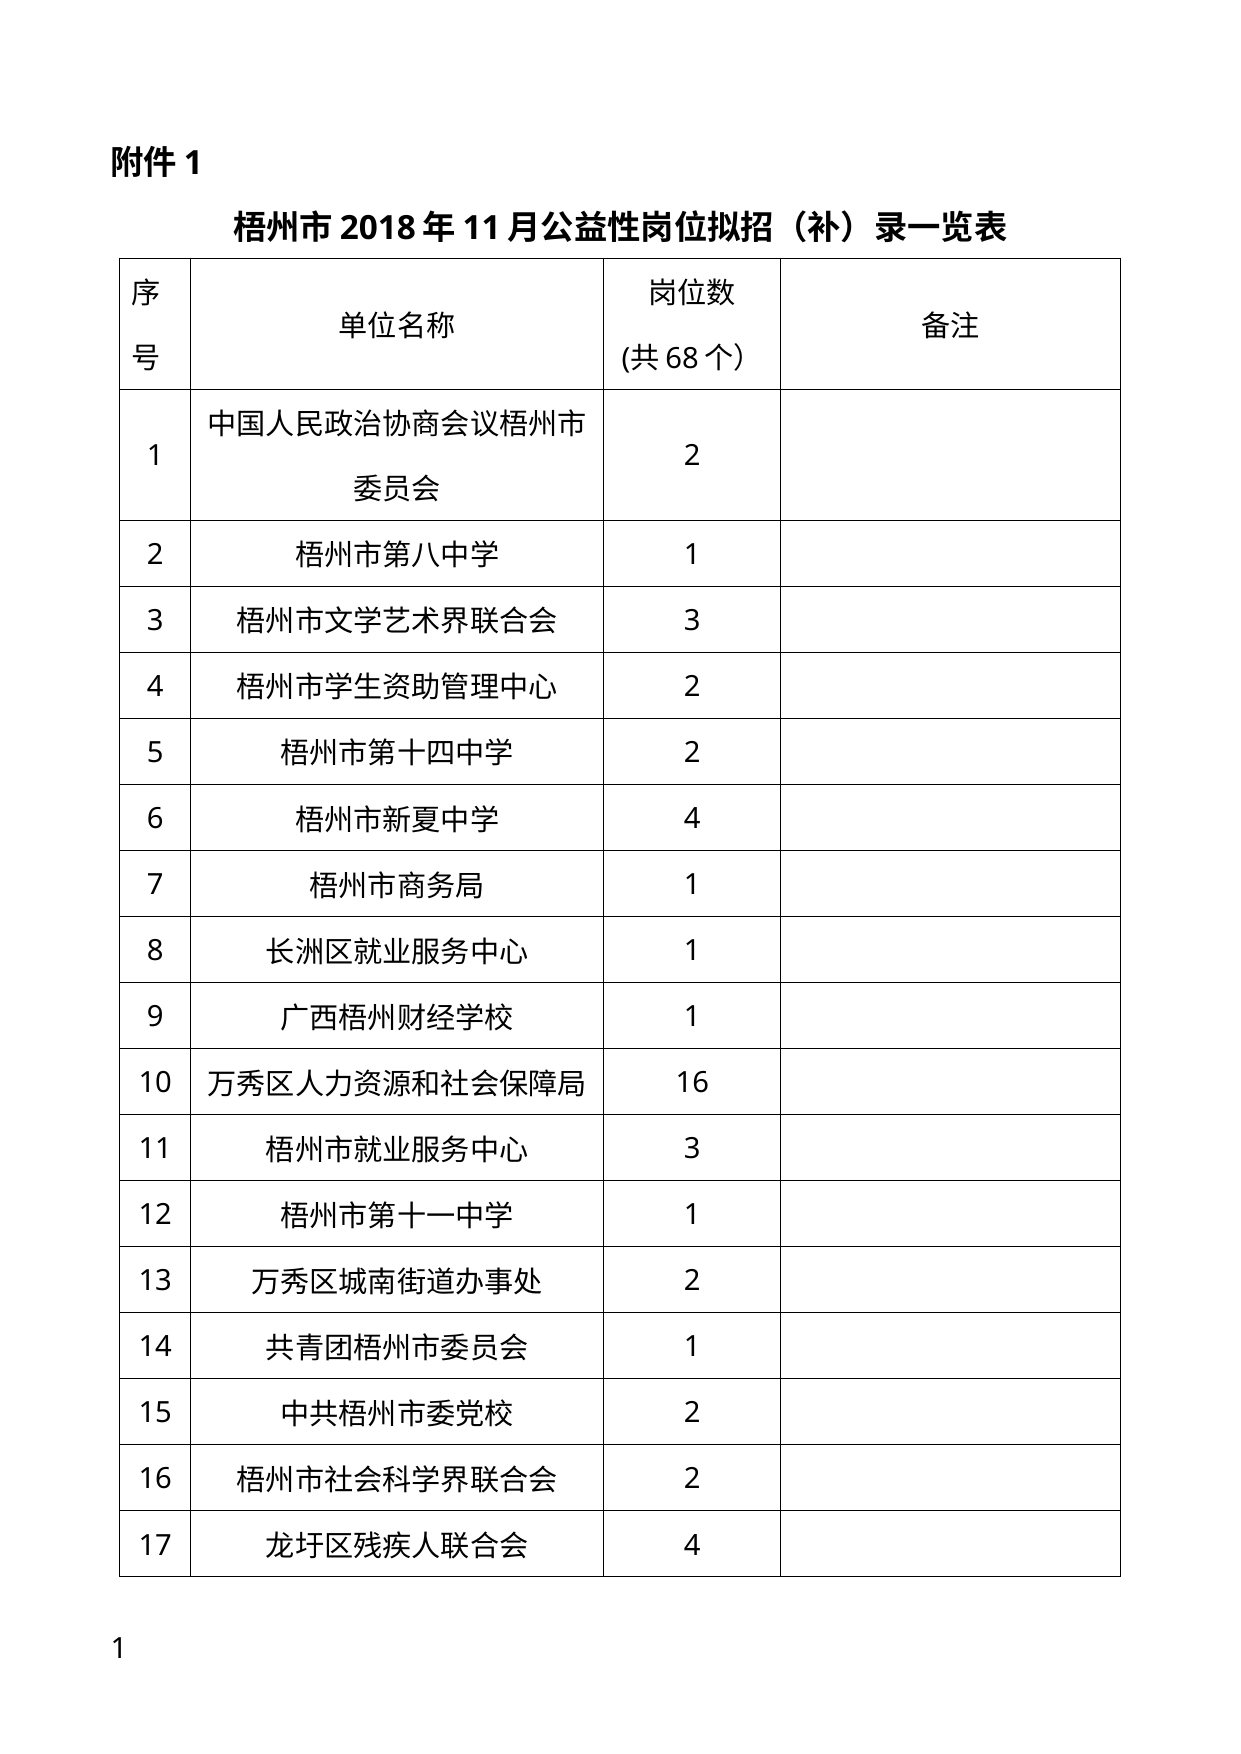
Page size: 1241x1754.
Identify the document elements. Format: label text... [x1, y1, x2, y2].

table_cell [781, 521, 1120, 586]
table_cell [781, 1313, 1120, 1378]
table_cell 万秀区城南街道办事处 [191, 1247, 603, 1312]
table_cell 万秀区人力资源和社会保障局 [191, 1049, 603, 1114]
table_cell 梧州市第八中学 [191, 521, 603, 586]
table_cell 1 [604, 851, 780, 916]
table_cell [781, 983, 1120, 1048]
table_cell 15 [120, 1379, 190, 1444]
table_cell 1 [604, 917, 780, 982]
table_cell 1 [604, 983, 780, 1048]
table_cell [781, 1445, 1120, 1510]
table_cell 14 [120, 1313, 190, 1378]
table_cell 5 [120, 719, 190, 784]
table_cell [781, 917, 1120, 982]
table_cell 4 [604, 1511, 780, 1576]
table_cell 4 [604, 785, 780, 850]
table_cell 共青团梧州市委员会 [191, 1313, 603, 1378]
table_cell [781, 653, 1120, 718]
text 梧州市2018年11月公益性岗位拟招（补）录一览表 [110, 192, 1130, 257]
table_cell [781, 1511, 1120, 1576]
table_cell [781, 1115, 1120, 1180]
table_cell 2 [604, 390, 780, 519]
table_cell 长洲区就业服务中心 [191, 917, 603, 982]
table_cell 2 [604, 719, 780, 784]
table_cell [781, 1181, 1120, 1246]
table_cell [781, 1247, 1120, 1312]
table_cell 1 [604, 1181, 780, 1246]
table_cell 1 [604, 521, 780, 586]
table_cell 9 [120, 983, 190, 1048]
table_cell 广西梧州财经学校 [191, 983, 603, 1048]
table_cell 3 [604, 587, 780, 652]
table_cell 8 [120, 917, 190, 982]
table_header 单位名称 [191, 259, 603, 388]
table_cell 2 [604, 653, 780, 718]
table_cell 1 [604, 1313, 780, 1378]
table_cell [781, 785, 1120, 850]
table_cell 3 [604, 1115, 780, 1180]
table_cell 中国人民政治协商会议梧州市委员会 [191, 390, 603, 519]
table_cell [781, 851, 1120, 916]
table_cell 龙圩区残疾人联合会 [191, 1511, 603, 1576]
table_cell 梧州市新夏中学 [191, 785, 603, 850]
table_cell 4 [120, 653, 190, 718]
table_cell 梧州市商务局 [191, 851, 603, 916]
table_cell 梧州市社会科学界联合会 [191, 1445, 603, 1510]
table_cell 2 [120, 521, 190, 586]
table_cell 11 [120, 1115, 190, 1180]
table_cell [781, 719, 1120, 784]
table_cell 2 [604, 1379, 780, 1444]
table_cell 10 [120, 1049, 190, 1114]
text 附件1 [110, 127, 1130, 192]
table_cell [781, 1379, 1120, 1444]
table_cell [781, 390, 1120, 519]
table_cell 12 [120, 1181, 190, 1246]
table_cell 16 [604, 1049, 780, 1114]
table_cell 梧州市就业服务中心 [191, 1115, 603, 1180]
table_cell 梧州市文学艺术界联合会 [191, 587, 603, 652]
table_cell 13 [120, 1247, 190, 1312]
table_cell 16 [120, 1445, 190, 1510]
table_cell 7 [120, 851, 190, 916]
table_cell 梧州市第十一中学 [191, 1181, 603, 1246]
table_cell 1 [120, 390, 190, 519]
table_header 岗位数 (共68个） [604, 259, 780, 388]
table_cell 6 [120, 785, 190, 850]
table_header 序号 [120, 259, 190, 388]
table_cell 梧州市第十四中学 [191, 719, 603, 784]
table_cell [781, 587, 1120, 652]
table_cell 2 [604, 1445, 780, 1510]
table_cell 3 [120, 587, 190, 652]
table_header 备注 [781, 259, 1120, 388]
table_cell 2 [604, 1247, 780, 1312]
table_cell [781, 1049, 1120, 1114]
table_cell 17 [120, 1511, 190, 1576]
table_cell 中共梧州市委党校 [191, 1379, 603, 1444]
table_cell 梧州市学生资助管理中心 [191, 653, 603, 718]
